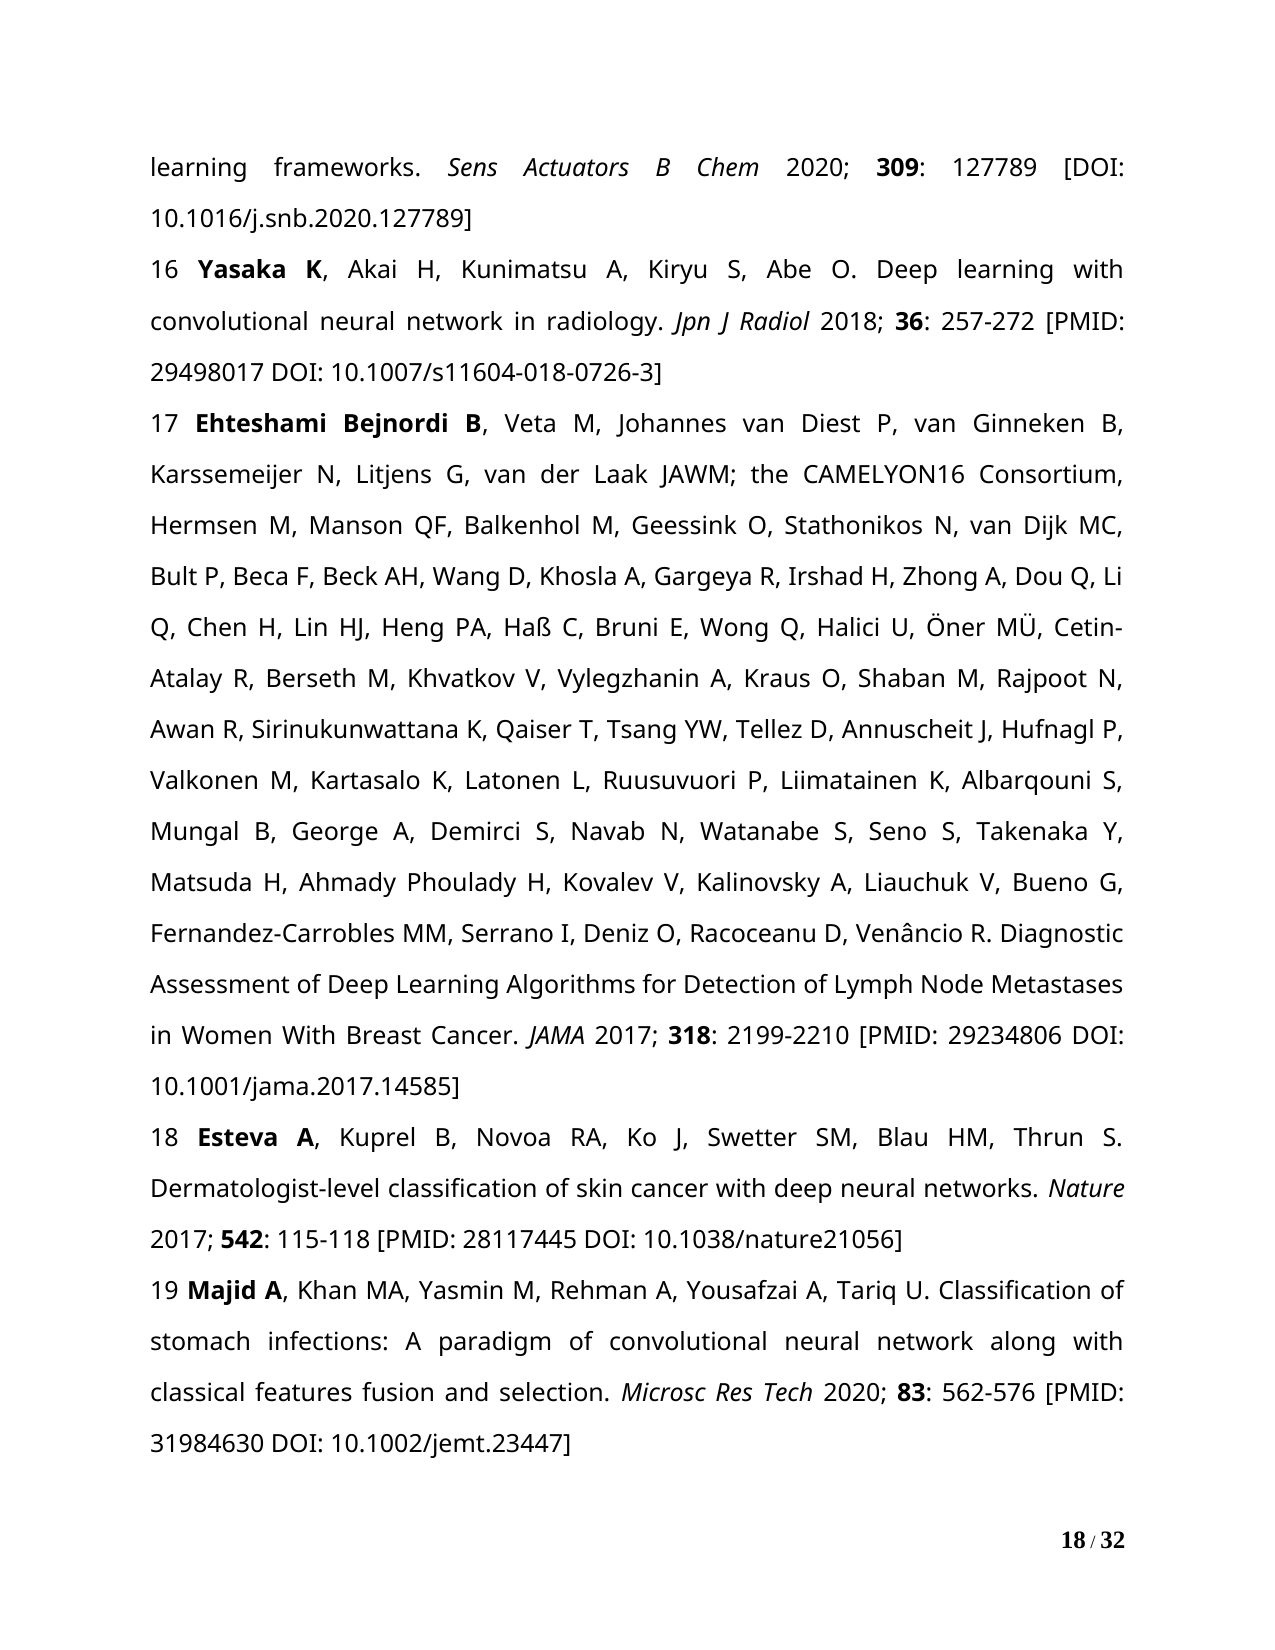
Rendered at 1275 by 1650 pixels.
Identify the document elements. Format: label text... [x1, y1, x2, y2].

text 18 Esteva A, Kuprel B, Novoa RA, Ko J, Swetter SM, Blau HM, Thrun S. Dermatologist-level classification of skin cancer with deep neural networks. Nature 2017; 542: 115-118 [PMID: 28117445 DOI: 10.1038/nature21056] [150, 1120, 1125, 1256]
text 16 Yasaka K, Akai H, Kunimatsu A, Kiryu S, Abe O. Deep learning with convolutional neural network in radiology. Jpn J Radiol 2018; 36: 257-272 [PMID: 29498017 DOI: 10.1007/s11604-018-0726-3] [150, 252, 1125, 388]
text 17 Ehteshami Bejnordi B, Veta M, Johannes van Diest P, van Ginneken B, Karssemeijer N, Litjens G, van der Laak JAWM; the CAMELYON16 Consortium, Hermsen M, Manson QF, Balkenhol M, Geessink O, Stathonikos N, van Dijk MC, Bult P, Beca F, Beck AH, Wang D, Khosla A, Gargeya R, Irshad H, Zhong A, Dou Q, Li Q, Chen H, Lin HJ, Heng PA, Haß C, Bruni E, Wong Q, Halici U, Öner MÜ, Cetin-Atalay R, Berseth M, Khvatkov V, Vylegzhanin A, Kraus O, Shaban M, Rajpoot N, Awan R, Sirinukunwattana K, Qaiser T, Tsang YW, Tellez D, Annuscheit J, Hufnagl P, Valkonen M, Kartasalo K, Latonen L, Ruusuvuori P, Liimatainen K, Albarqouni S, Mungal B, George A, Demirci S, Navab N, Watanabe S, Seno S, Takenaka Y, Matsuda H, Ahmady Phoulady H, Kovalev V, Kalinovsky A, Liauchuk V, Bueno G, Fernandez-Carrobles MM, Serrano I, Deniz O, Racoceanu D, Venâncio R. Diagnostic Assessment of Deep Learning Algorithms for Detection of Lymph Node Metastases in Women With Breast Cancer. JAMA 2017; 318: 2199-2210 [PMID: 29234806 DOI: 10.1001/jama.2017.14585] [150, 405, 1125, 1103]
text 19 Majid A, Khan MA, Yasmin M, Rehman A, Yousafzai A, Tariq U. Classification of stomach infections: A paradigm of convolutional neural network along with classical features fusion and selection. Microsc Res Tech 2020; 83: 562-576 [PMID: 31984630 DOI: 10.1002/jemt.23447] [150, 1273, 1125, 1460]
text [150, 150, 1125, 235]
